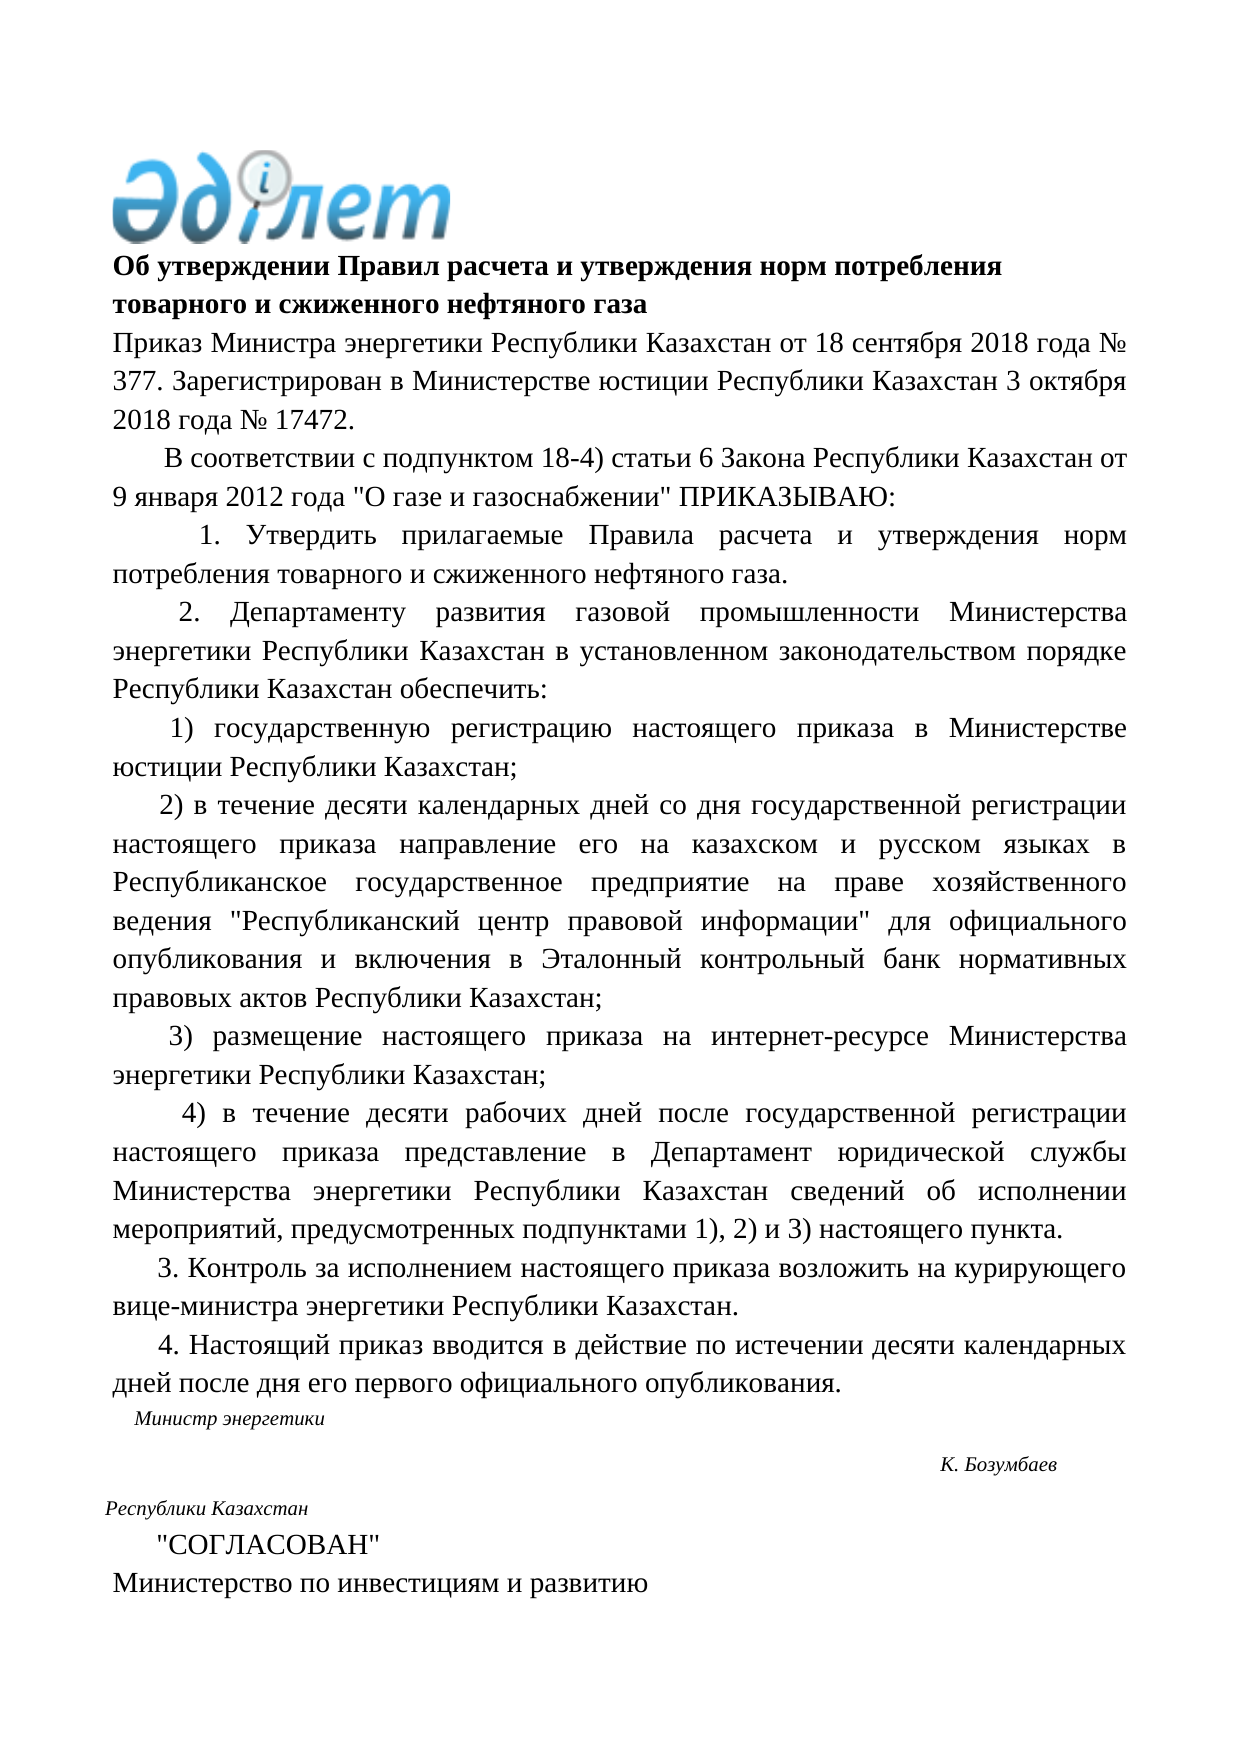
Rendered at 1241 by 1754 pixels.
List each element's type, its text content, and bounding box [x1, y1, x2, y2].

text 4) в течение десяти рабочих дней после государственной регистрации настоящего приказа представление в Департамент юридической службы Министерства энергетики Республики Казахстан сведений об исполнении мероприятий, предусмотренных подпунктами 1), 2) и 3) настоящего пункта. [112, 1096, 1128, 1245]
text "СОГЛАСОВАН" [112, 1527, 1128, 1561]
text 2) в течение десяти календарных дней со дня государственной регистрации настоящего приказа направление его на казахском и русском языках в Республиканское государственное предприятие на праве хозяйственного ведения "Республиканский центр правовой информации" для официального опубликования и включения в Эталонный контрольный банк нормативных правовых актов Республики Казахстан; [112, 787, 1128, 1013]
text Об утверждении Правил расчета и утверждения норм потребления товарного и сжиженного нефтяного газа [112, 248, 1128, 320]
text 1. Утвердить прилагаемые Правила расчета и утверждения норм потребления товарного и сжиженного нефтяного газа. [112, 517, 1128, 589]
text 2. Департаменту развития газовой промышленности Министерства энергетики Республики Казахстан в установленном законодательством порядке Республики Казахстан обеспечить: [112, 594, 1128, 705]
text 3) размещение настоящего приказа на интернет-ресурсе Министерства энергетики Республики Казахстан; [112, 1018, 1128, 1091]
text В соответствии с подпунктом 18-4) статьи 6 Закона Республики Казахстан от 9 января 2012 года "О газе и газоснабжении" ПРИКАЗЫВАЮ: [112, 440, 1128, 512]
text 3. Контроль за исполнением настоящего приказа возложить на курирующего вице-министра энергетики Республики Казахстан. [112, 1250, 1128, 1322]
text Приказ Министра энергетики Республики Казахстан от 18 сентября 2018 года № 377. Зарегистрирован в Министерстве юстиции Республики Казахстан 3 октября 2018 года № 17472. [112, 325, 1128, 435]
table_header К. Бозумбаев [939, 1404, 1240, 1527]
text 1) государственную регистрацию настоящего приказа в Министерстве юстиции Республики Казахстан; [112, 710, 1128, 782]
text 4. Настоящий приказ вводится в действие по истечении десяти календарных дней после дня его первого официального опубликования. [112, 1327, 1128, 1399]
text Министерство по инвестициям и развитию [112, 1566, 1128, 1599]
picture [112, 150, 451, 244]
table_header Министр энергетики Республики Казахстан [101, 1404, 939, 1527]
